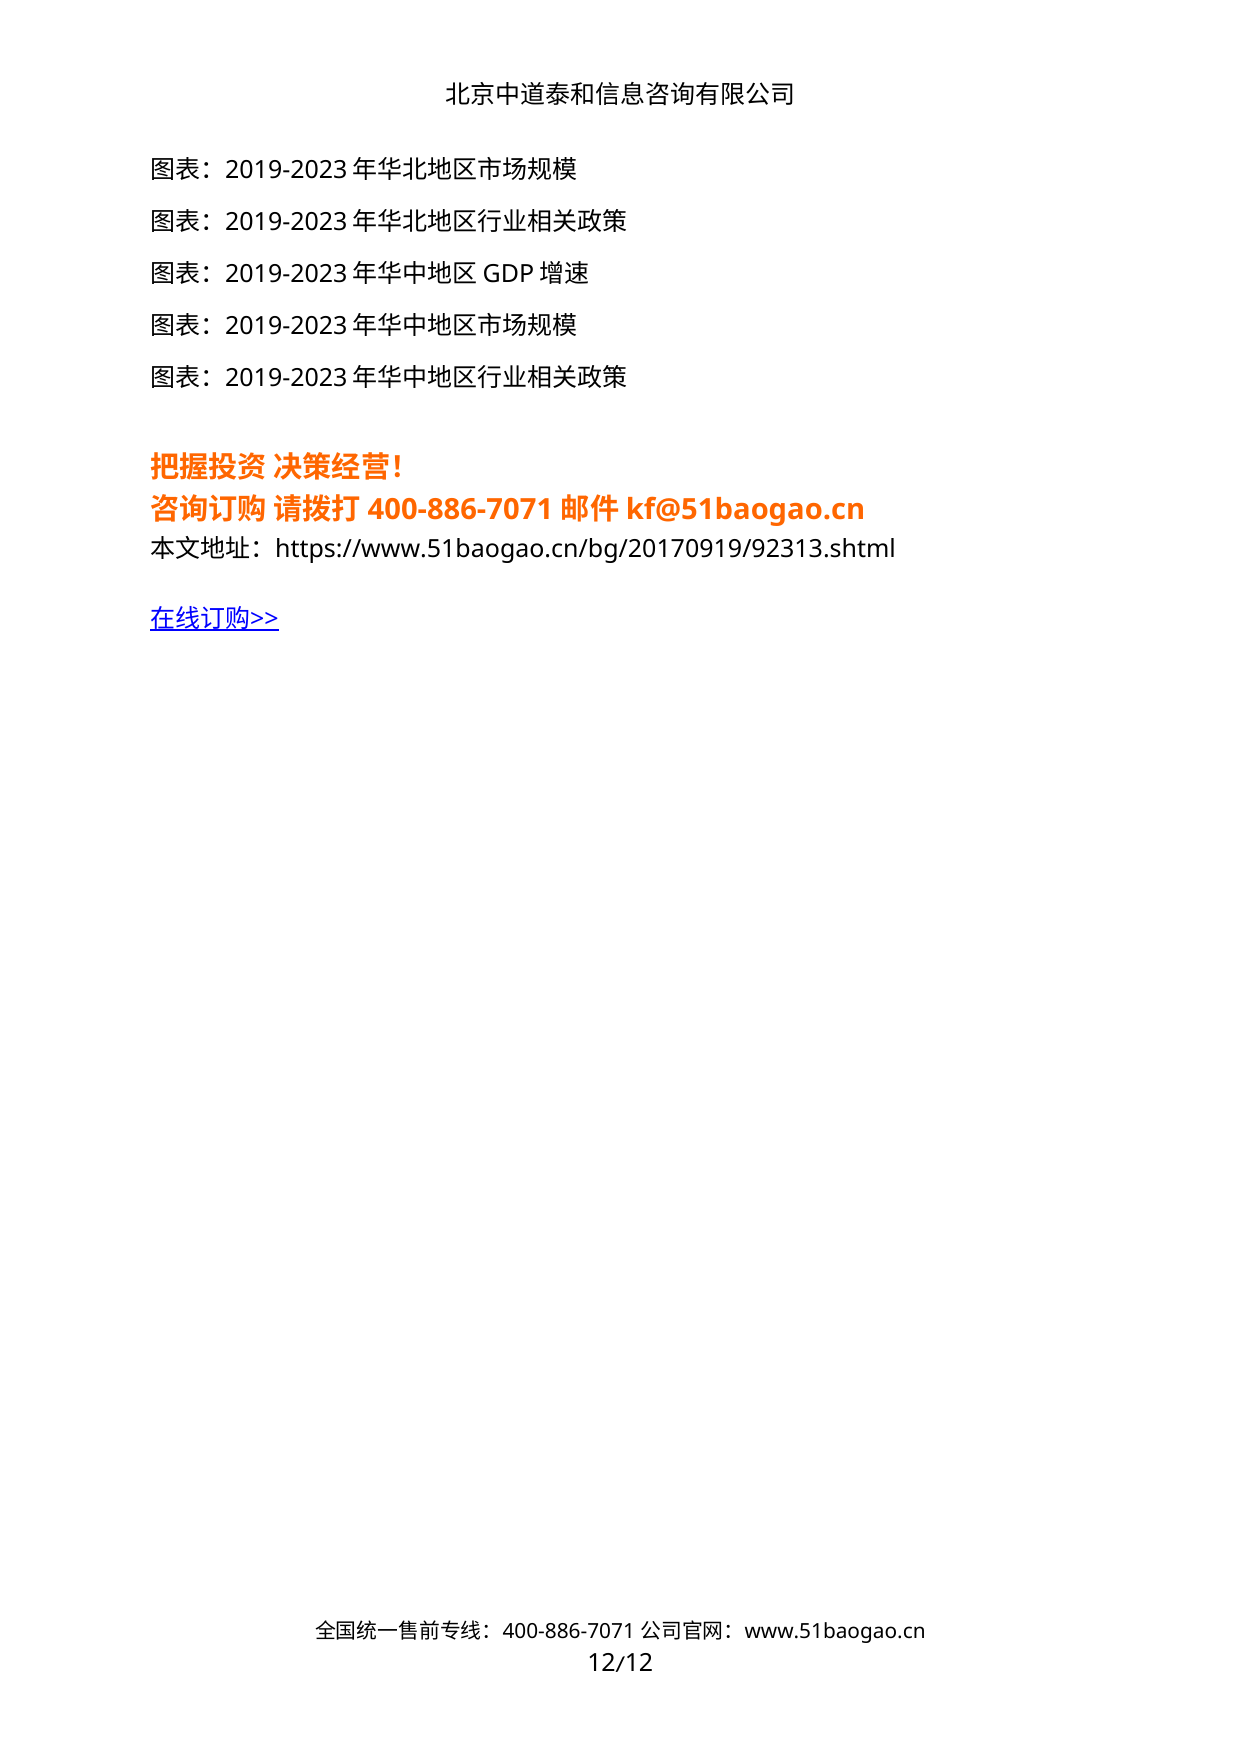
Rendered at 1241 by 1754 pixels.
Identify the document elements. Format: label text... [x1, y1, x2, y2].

text 图表：2019-2023年华中地区GDP增速 [150, 254, 1090, 290]
text 图表：2019-2023年华北地区行业相关政策 [150, 202, 1090, 238]
text 图表：2019-2023年华中地区市场规模 [150, 306, 1090, 342]
text 图表：2019-2023年华北地区市场规模 [150, 150, 1090, 186]
text 在线订购>> [150, 564, 1090, 635]
text 图表：2019-2023年华中地区行业相关政策 [150, 357, 1090, 394]
text 把握投资 决策经营！咨询订购 请拨打 400-886-7071 邮件 kf@51baogao.cn本文地址：https://www.51baogao.cn/bg/20170919/92313.shtml [150, 409, 1090, 564]
